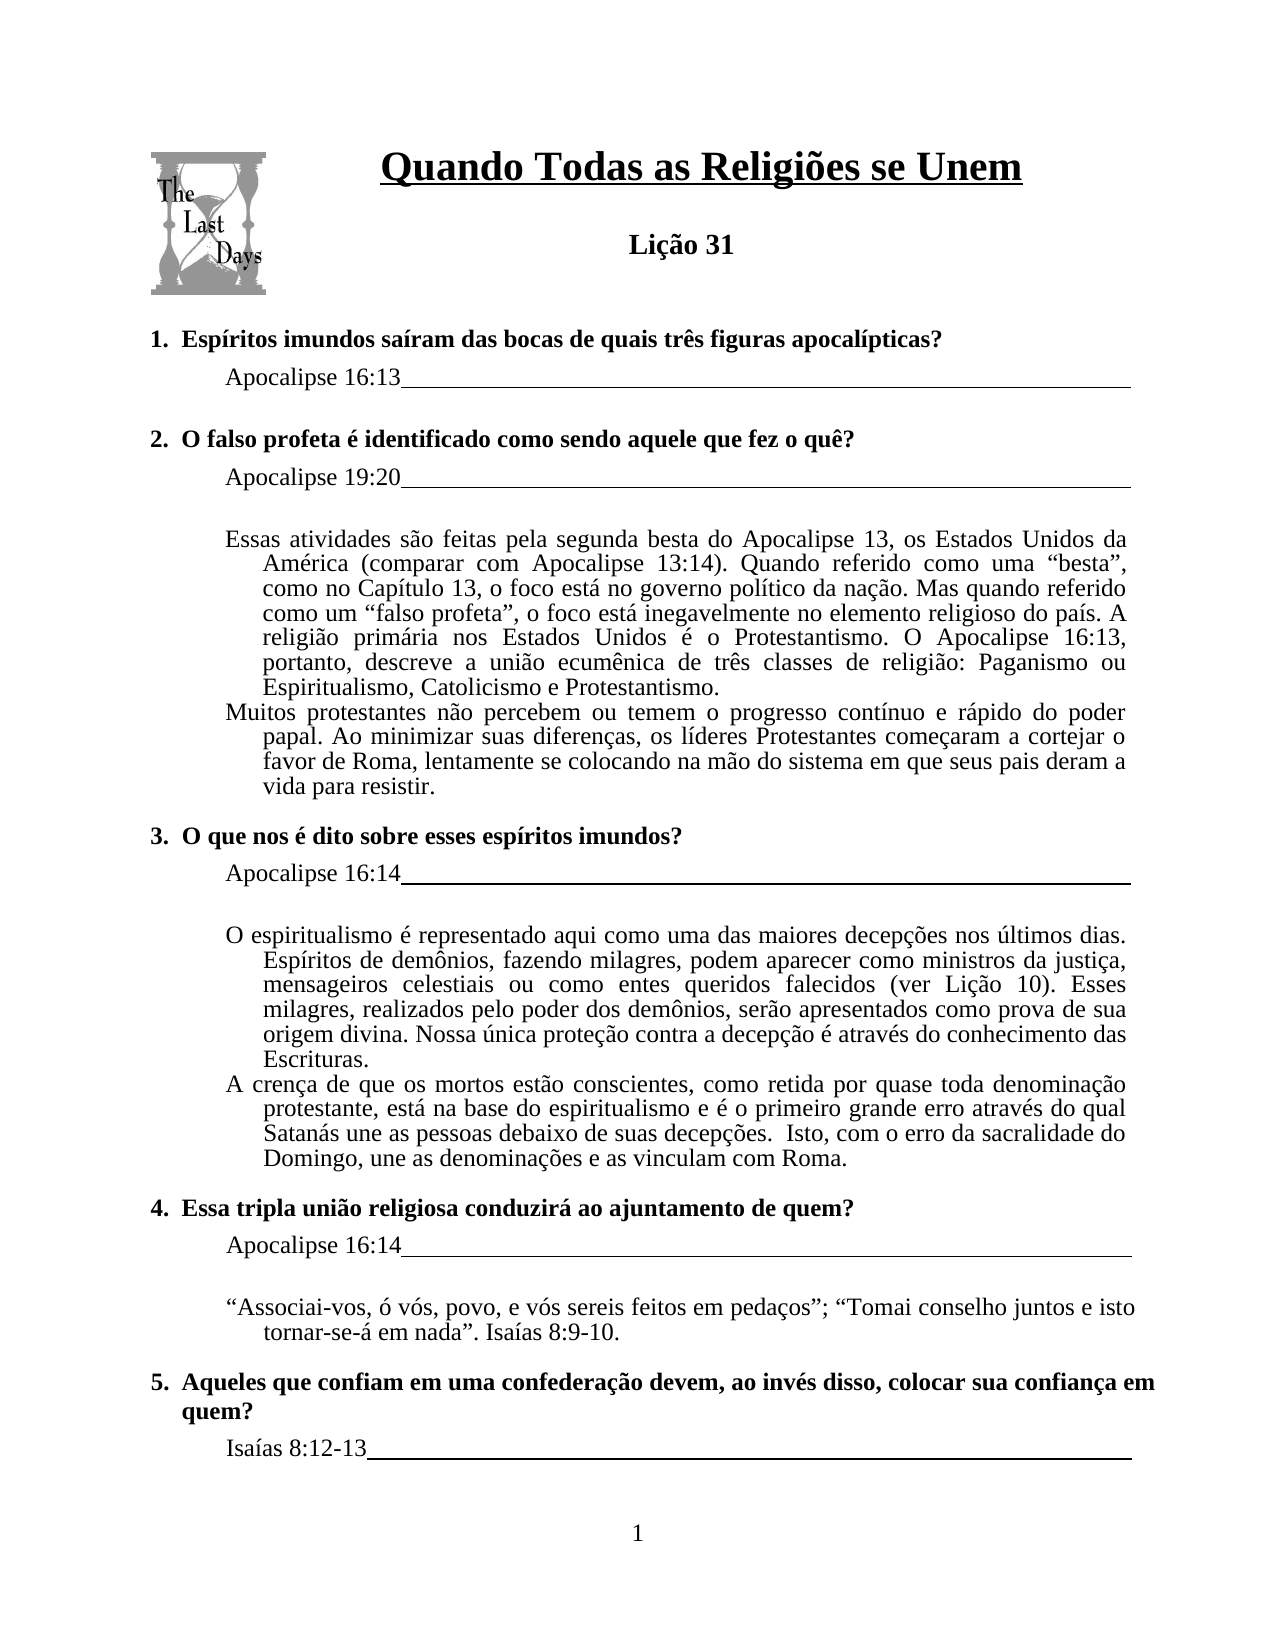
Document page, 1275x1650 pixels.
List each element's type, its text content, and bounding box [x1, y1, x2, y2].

text A crença de que os mortos estão conscientes, como retida por quase toda denominação protestante, está na base do espiritualismo e é o primeiro grande erro através do qual Satanás une as pessoas debaixo de suas decepções. Isto, com o erro da sacralidade do Domingo, une as denominações e as vinculam com Roma. [225, 1073, 1127, 1172]
text “Associai-vos, ó vós, povo, e vós sereis feitos em pedaços”; “Tomai conselho juntos e isto tornar-se-á em nada”. Isaías 8:9-10. [226, 1296, 1136, 1346]
text 1 [102, 1518, 1173, 1547]
subtitle Essa tripla união religiosa conduzirá ao ajuntamento de quem? [150, 1193, 1181, 1222]
text Apocalipse 16:14 [226, 1231, 1181, 1259]
subtitle Espíritos imundos saíram das bocas de quais três figuras apocalípticas? [150, 324, 1181, 353]
picture [151, 152, 267, 295]
text Quando Todas as Religiões se Unem [252, 142, 1151, 189]
subtitle O que nos é dito sobre esses espíritos imundos? [150, 821, 1181, 850]
text Muitos protestantes não percebem ou temem o progresso contínuo e rápido do poder papal. Ao minimizar suas diferenças, os líderes Protestantes começaram a cortejar o favor de Roma, lentamente se colocando na mão do sistema em que seus pais deram a vida para resistir. [225, 701, 1127, 800]
text Apocalipse 16:13 [225, 362, 1181, 390]
text Apocalipse 16:14 [225, 858, 1181, 887]
text Essas atividades são feitas pela segunda besta do Apocalipse 13, os Estados Unidos da América (comparar com Apocalipse 13:14). Quando referido como uma “besta”, como no Capítulo 13, o foco está no governo político da nação. Mas quando referido como um “falso profeta”, o foco está inegavelmente no elemento religioso do país. A religião primária nos Estados Unidos é o Protestantismo. O Apocalipse 16:13, portanto, descreve a união ecumênica de três classes de religião: Paganismo ou Espiritualismo, Catolicismo e Protestantismo. [225, 527, 1128, 701]
text Lição 31 [475, 227, 933, 261]
subtitle O falso profeta é identificado como sendo aquele que fez o quê? [150, 424, 1181, 453]
text Apocalipse 19:20 [225, 462, 1181, 490]
text O espiritualismo é representado aqui como uma das maiores decepções nos últimos dias. Espíritos de demônios, fazendo milagres, podem aparecer como ministros da justiça, mensageiros celestiais ou como entes queridos falecidos (ver Lição 10). Esses milagres, realizados pelo poder dos demônios, serão apresentados como prova de sua origem divina. Nossa única proteção contra a decepção é através do conhecimento das Escrituras. [225, 924, 1128, 1073]
subtitle Aqueles que confiam em uma confederação devem, ao invés disso, colocar sua confiança em quem? [151, 1367, 1181, 1425]
text Isaías 8:12-13 [226, 1433, 1181, 1462]
